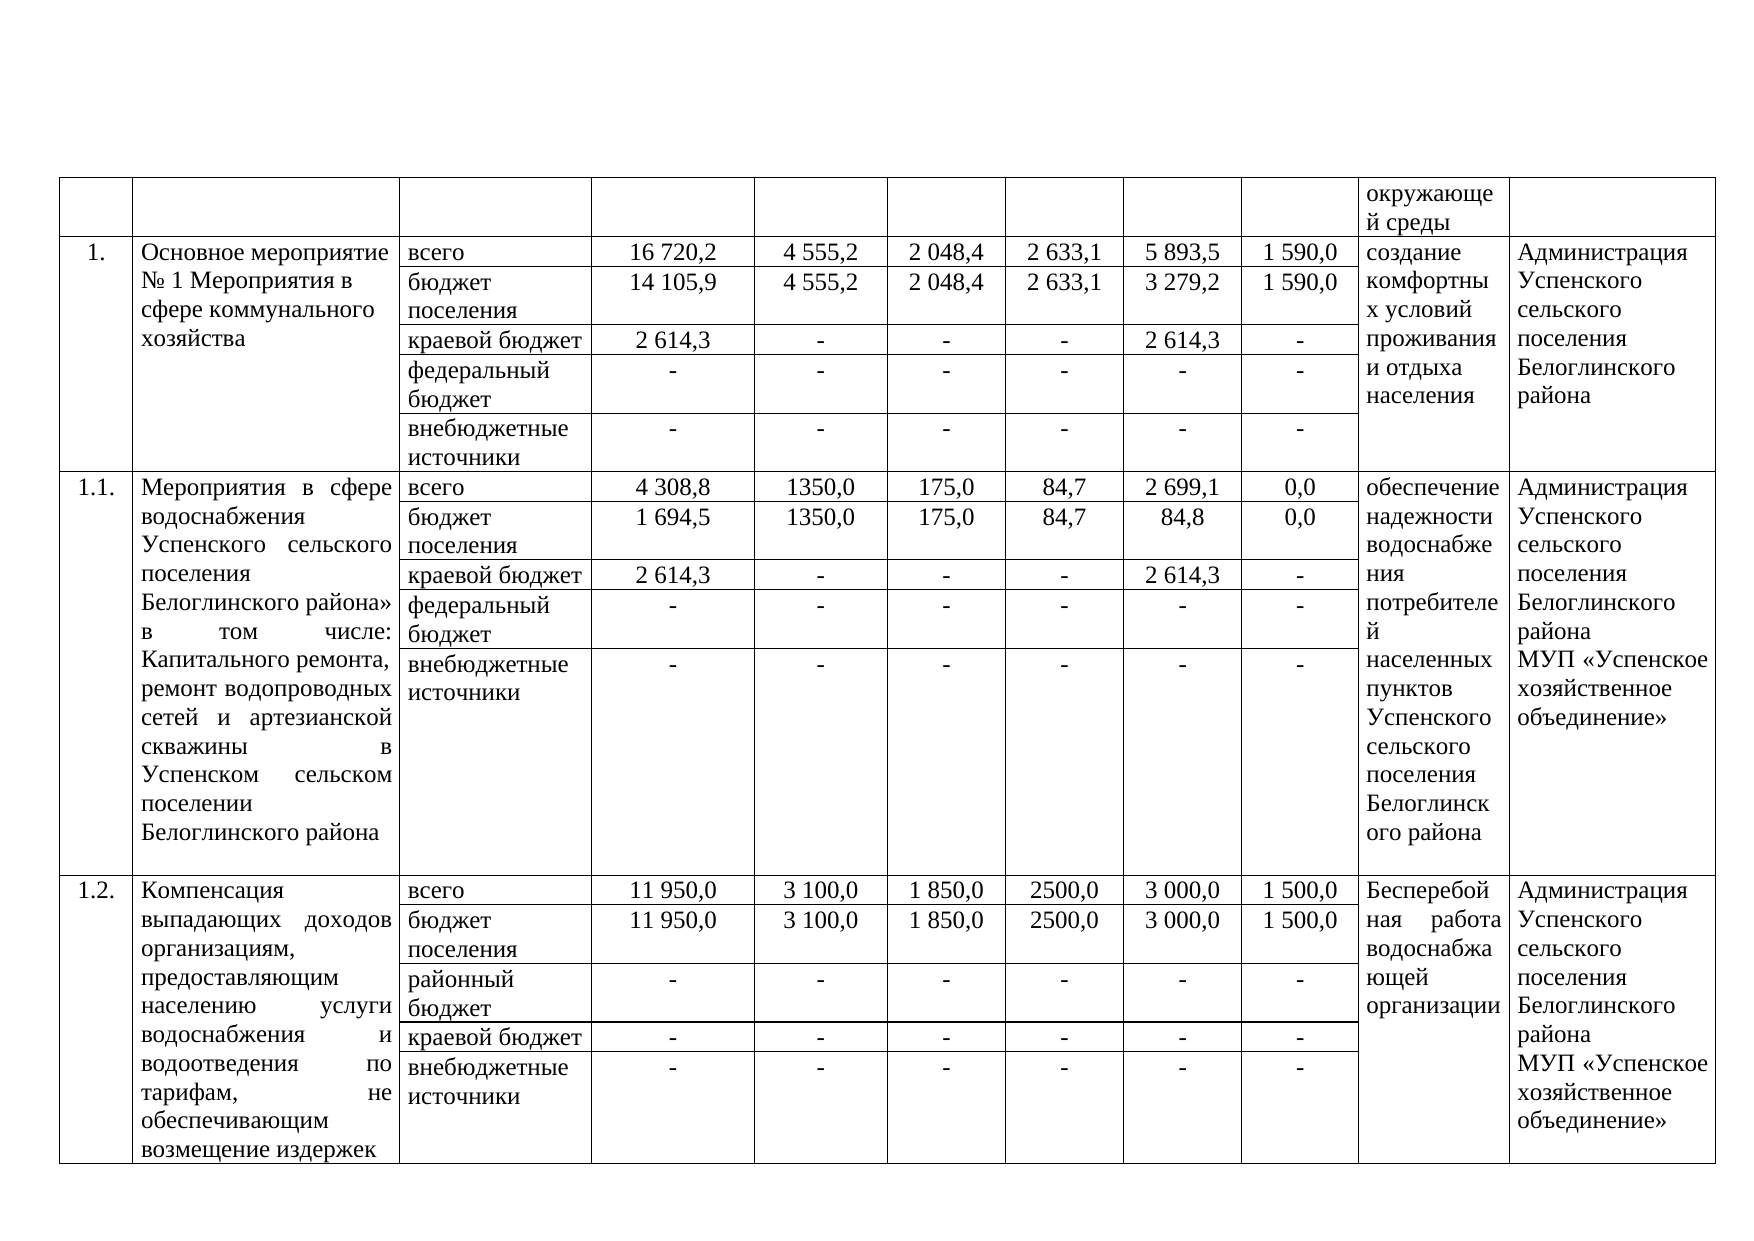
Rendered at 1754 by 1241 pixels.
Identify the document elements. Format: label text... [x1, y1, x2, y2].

table_cell - [1006, 560, 1123, 589]
table_cell - [592, 1023, 754, 1051]
table_cell краевой бюджет [400, 1023, 591, 1051]
table_cell всего [400, 876, 591, 904]
table_cell 0,0 [1242, 472, 1358, 501]
table_cell - [1242, 964, 1358, 1021]
table_cell - [1242, 1023, 1358, 1051]
table_cell - [755, 355, 887, 412]
table_cell - [1124, 355, 1241, 412]
table_cell Администрация Успенского сельского поселения Белоглинского района МУП «Успенское хозяйственное объединение» [1510, 472, 1715, 874]
table_cell - [1006, 964, 1123, 1021]
table_cell - [888, 1052, 1005, 1163]
table_cell - [1006, 1052, 1123, 1163]
table_cell 2 614,3 [592, 325, 754, 354]
table_cell - [888, 649, 1005, 874]
table_cell 2 614,3 [1124, 560, 1241, 589]
table_cell - [755, 649, 887, 874]
table_cell всего [400, 472, 591, 501]
table_cell 16 720,2 [592, 237, 754, 266]
table_cell краевой бюджет [400, 325, 591, 354]
table_cell - [1006, 590, 1123, 648]
table_cell - [755, 560, 887, 589]
table_cell - [888, 560, 1005, 589]
table_cell 1350,0 [755, 502, 887, 559]
table_cell 2 633,1 [1006, 267, 1123, 324]
table_cell 1 500,0 [1242, 905, 1358, 963]
table_cell внебюджетные источники [400, 1052, 591, 1163]
table_cell - [1006, 355, 1123, 412]
table_cell 3 000,0 [1124, 905, 1241, 963]
table_cell Администрация Успенского сельского поселения Белоглинского района [1510, 237, 1715, 471]
table_cell 3 279,2 [1124, 267, 1241, 324]
table_cell - [592, 178, 754, 236]
table_cell Администрация Успенского сельского поселения Белоглинского района МУП «Успенское хозяйственное объединение» [1510, 876, 1715, 1163]
table_cell Мероприятия в сфере водоснабжения Успенского сельского поселения Белоглинского района» в том числе: Капитального ремонта, ремонт водопроводных сетей и артезианской скважины в Успенском сельском поселении Белоглинского района [133, 472, 399, 874]
table_cell - [1124, 414, 1241, 471]
table_cell 11 950,0 [592, 905, 754, 963]
table_cell районный бюджет [400, 964, 591, 1021]
table_cell 4 555,2 [755, 237, 887, 266]
table_cell - [888, 590, 1005, 648]
table_cell - [755, 414, 887, 471]
table_cell 2500,0 [1006, 905, 1123, 963]
table_cell - [755, 178, 887, 236]
table_cell - [1242, 560, 1358, 589]
table_cell 1 694,5 [592, 502, 754, 559]
table_cell - [755, 1023, 887, 1051]
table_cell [400, 178, 591, 236]
table_cell - [1124, 590, 1241, 648]
table_cell бюджет поселения [400, 267, 591, 324]
table_cell 84,8 [1124, 502, 1241, 559]
table_cell - [1124, 649, 1241, 874]
table_cell - [755, 325, 887, 354]
table_cell внебюджетные источники [400, 414, 591, 471]
table_cell - [1006, 414, 1123, 471]
table_cell Бесперебойная работа водоснабжающей организации [1359, 876, 1509, 1163]
table_cell федеральный бюджет [400, 590, 591, 648]
table_cell 1 500,0 [1242, 876, 1358, 904]
table_cell внебюджетные источники [400, 649, 591, 874]
table_cell бюджет поселения [400, 905, 591, 963]
table_cell - [1242, 414, 1358, 471]
table_cell - [755, 964, 887, 1021]
table_cell бюджет поселения [400, 502, 591, 559]
table_cell - [1006, 649, 1123, 874]
table_cell 1 850,0 [888, 905, 1005, 963]
table_cell - [888, 355, 1005, 412]
table_cell - [1242, 325, 1358, 354]
table_cell - [1242, 590, 1358, 648]
table_cell 175,0 [888, 502, 1005, 559]
table_cell создание комфортных условий проживания и отдыха населения [1359, 237, 1509, 471]
table_cell - [1242, 178, 1358, 236]
table_cell 14 105,9 [592, 267, 754, 324]
table_cell 2 048,4 [888, 267, 1005, 324]
table_cell 3 100,0 [755, 905, 887, 963]
table_cell 2 699,1 [1124, 472, 1241, 501]
table_cell 1 850,0 [888, 876, 1005, 904]
table_cell - [1124, 178, 1241, 236]
table_cell - [592, 649, 754, 874]
table_cell - [1124, 1052, 1241, 1163]
table_cell - [1006, 178, 1123, 236]
table_cell - [1006, 325, 1123, 354]
table_cell обеспечение надежности водоснабжения потребителей населенных пунктов Успенского сельского поселения Белоглинского района [1359, 472, 1509, 874]
table_cell всего [400, 237, 591, 266]
table_cell - [888, 414, 1005, 471]
table_cell - [1242, 1052, 1358, 1163]
table_cell - [592, 355, 754, 412]
table_cell - [755, 1052, 887, 1163]
table_cell 4 308,8 [592, 472, 754, 501]
table_cell - [888, 178, 1005, 236]
table_cell 2 614,3 [1124, 325, 1241, 354]
table_cell 1 590,0 [1242, 237, 1358, 266]
table_cell 5 893,5 [1124, 237, 1241, 266]
table_cell - [1124, 1023, 1241, 1051]
table_cell - [1006, 1023, 1123, 1051]
table_cell 175,0 [888, 472, 1005, 501]
table_cell - [592, 414, 754, 471]
table_cell 2 048,4 [888, 237, 1005, 266]
table_cell 1. [60, 237, 132, 471]
table_cell 84,7 [1006, 502, 1123, 559]
table_cell краевой бюджет [400, 560, 591, 589]
table_cell - [888, 325, 1005, 354]
table_cell Компенсация выпадающих доходов организациям, предоставляющим населению услуги водоснабжения и водоотведения по тарифам, не обеспечивающим возмещение издержек [133, 876, 399, 1163]
table_cell - [1124, 964, 1241, 1021]
table_cell - [888, 964, 1005, 1021]
table_cell 11 950,0 [592, 876, 754, 904]
table_cell 2 633,1 [1006, 237, 1123, 266]
table_cell 1.2. [60, 876, 132, 1163]
table_cell - [592, 964, 754, 1021]
table_cell - [592, 590, 754, 648]
table_cell 4 555,2 [755, 267, 887, 324]
table_cell - [592, 1052, 754, 1163]
table_cell 3 100,0 [755, 876, 887, 904]
table_cell - [1242, 355, 1358, 412]
table_cell 2500,0 [1006, 876, 1123, 904]
table_cell 2 614,3 [592, 560, 754, 589]
table_cell 84,7 [1006, 472, 1123, 501]
table_cell 1 590,0 [1242, 267, 1358, 324]
table_cell 0,0 [1242, 502, 1358, 559]
table_cell - [755, 590, 887, 648]
table_cell 1350,0 [755, 472, 887, 501]
table_cell 3 000,0 [1124, 876, 1241, 904]
table_cell - [888, 1023, 1005, 1051]
table_cell 1.1. [60, 472, 132, 874]
table_cell федеральный бюджет [400, 355, 591, 412]
table_cell Основное мероприятие № 1 Мероприятия в сфере коммунального хозяйства [133, 237, 399, 471]
table_cell - [1242, 649, 1358, 874]
